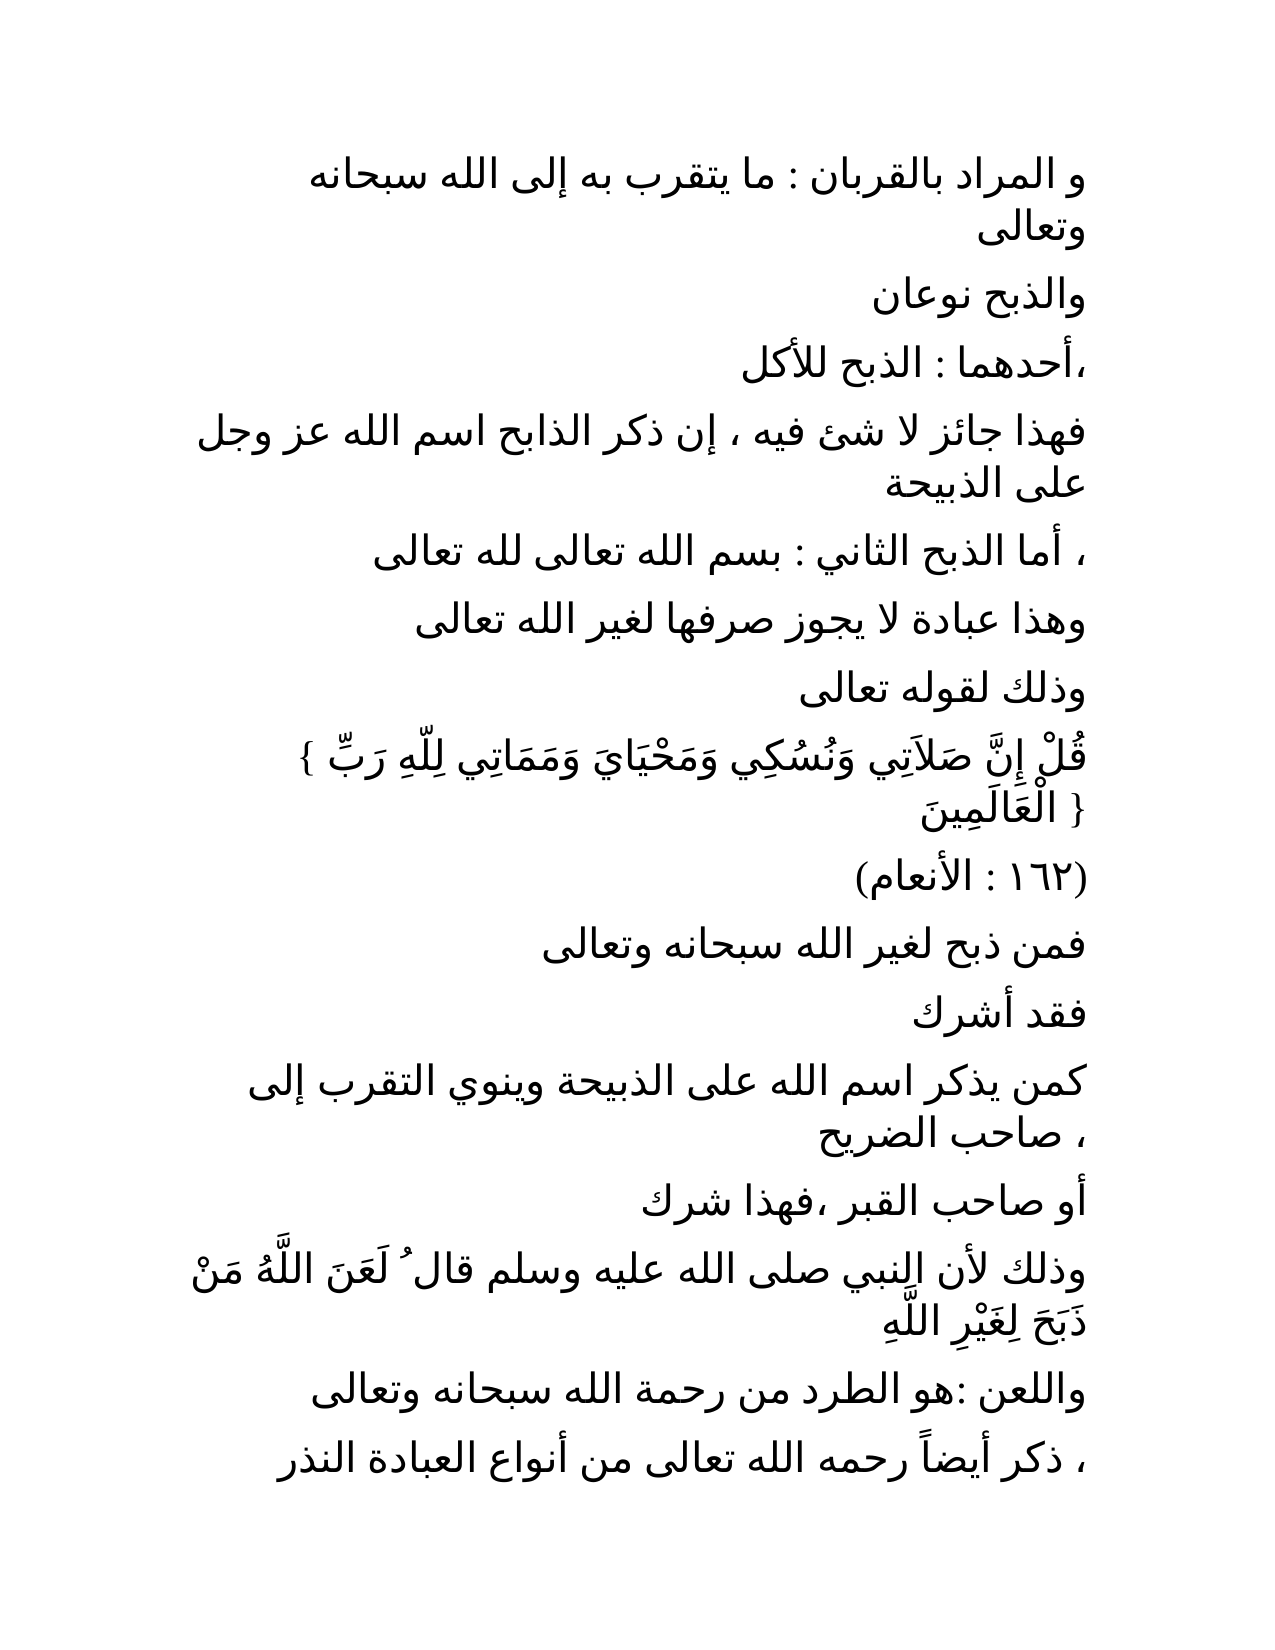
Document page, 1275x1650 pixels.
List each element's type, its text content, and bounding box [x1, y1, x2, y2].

text أحدهما : الذبح للأكل، [187, 338, 1087, 386]
text كمن يذكر اسم الله على الذبيحة وينوي التقرب إلى صاحب الضريح ، [187, 1057, 1087, 1156]
text فقد أشرك [187, 988, 1087, 1036]
text (١٦٢ : الأنعام) [187, 852, 1087, 899]
text ذكر أيضاً رحمه الله تعالى من أنواع العبادة النذر ، [187, 1433, 1087, 1481]
text واللعن :هو الطرد من رحمة الله سبحانه وتعالى [187, 1365, 1087, 1413]
text فمن ذبح لغير الله سبحانه وتعالى [187, 920, 1087, 968]
text أما الذبح الثاني : بسم الله تعالى لله تعالى ، [187, 527, 1087, 574]
text وهذا عبادة لا يجوز صرفها لغير الله تعالى [187, 595, 1087, 643]
text { قُلْ إِنَّ صَلاَتِي وَنُسُكِي وَمَحْيَايَ وَمَمَاتِي لِلّهِ رَبِّ الْعَالَمِينَ } [187, 732, 1087, 831]
text أو صاحب القبر ،فهذا شرك [187, 1177, 1087, 1224]
text والذبح نوعان [187, 270, 1087, 318]
text و المراد بالقربان : ما يتقرب به إلى الله سبحانه وتعالى [187, 150, 1087, 249]
text وذلك لقوله تعالى [187, 663, 1087, 711]
text فهذا جائز لا شئ فيه ، إن ذكر الذابح اسم الله عز وجل على الذبيحة [187, 407, 1087, 506]
text وذلك لأن النبي صلى الله عليه وسلم قال ُ لَعَنَ اللَّهُ مَنْ ذَبَحَ لِغَيْرِ اللَّهِ [187, 1245, 1087, 1344]
